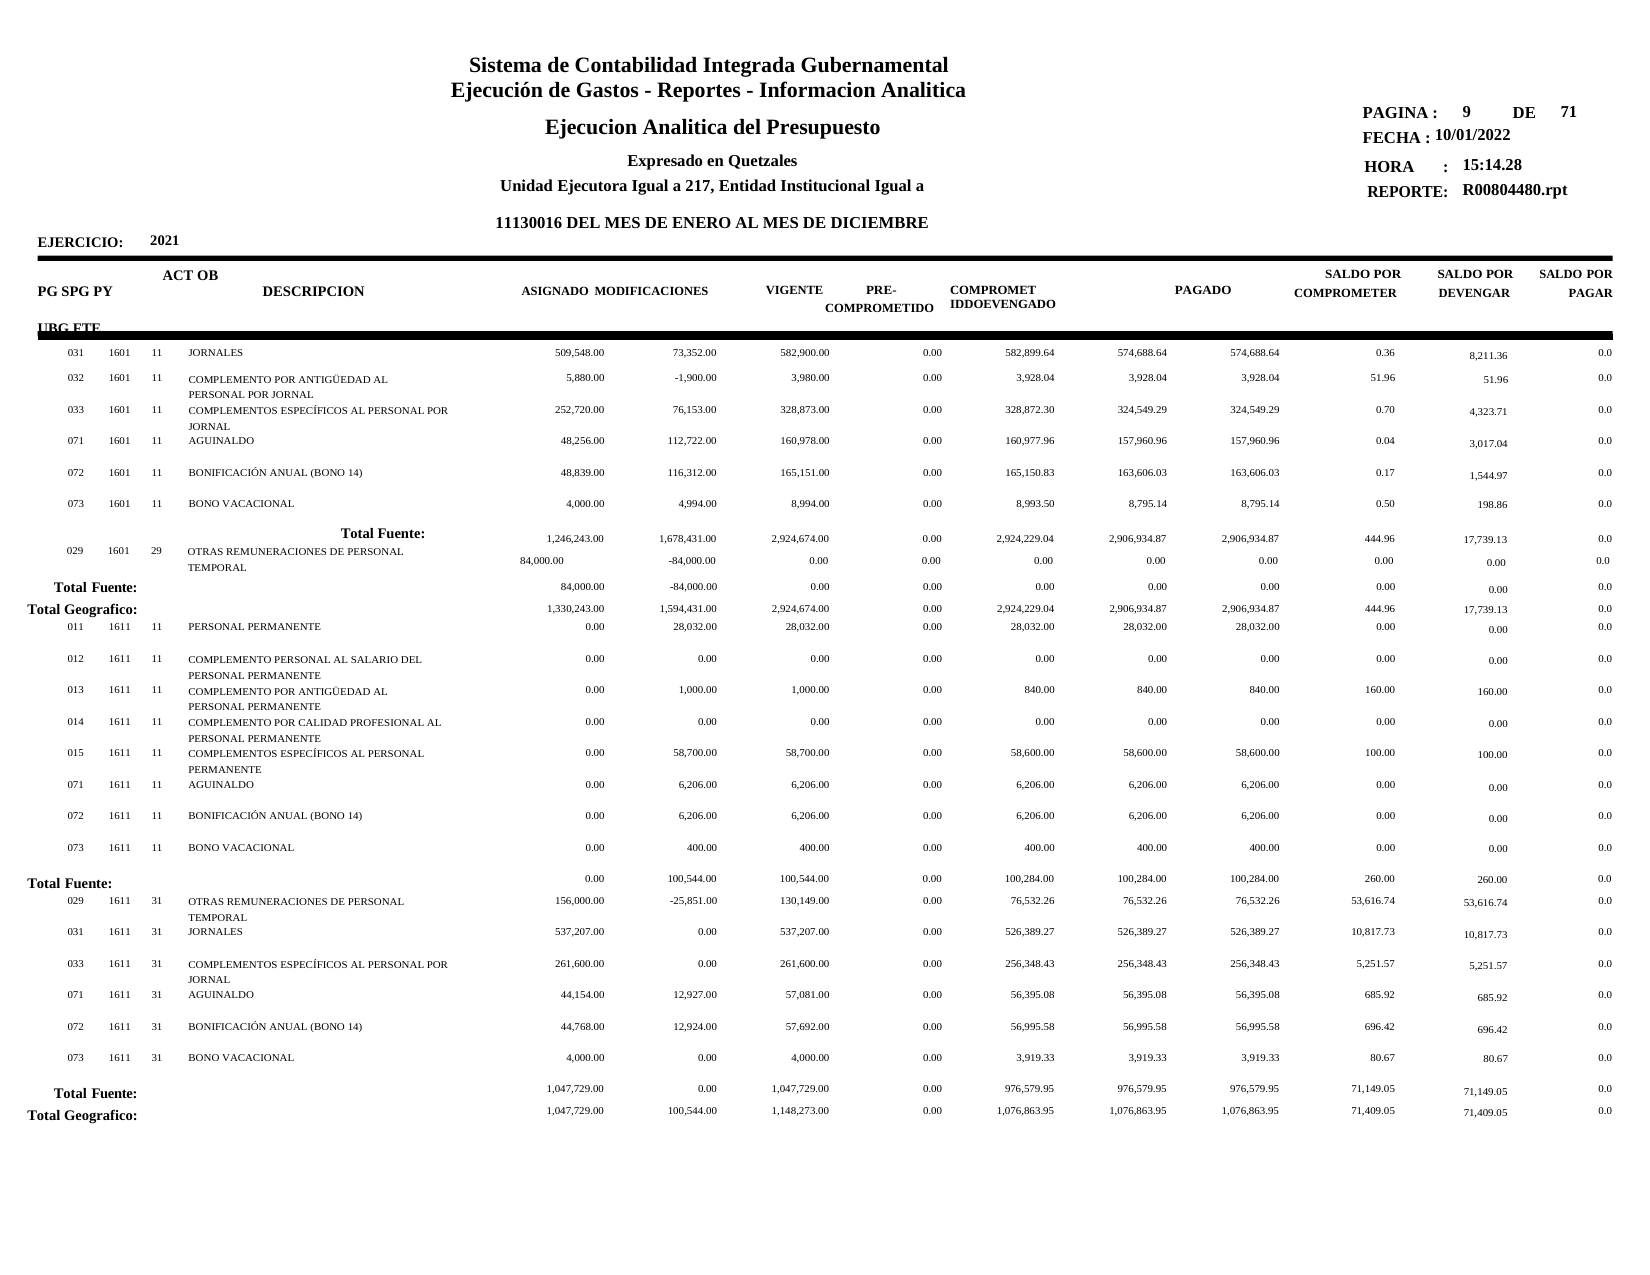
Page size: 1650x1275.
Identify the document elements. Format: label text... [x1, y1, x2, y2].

text Total Fuente: [27, 1085, 425, 1102]
text 0.00 [1146, 554, 1169, 567]
text EJERCICIO: 2021 [37, 232, 1625, 251]
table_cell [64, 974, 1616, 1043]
text Total Geografico: [27, 600, 425, 617]
text 0.0 [1596, 554, 1625, 567]
text Total Fuente: [27, 578, 425, 595]
text PG SPG PY UBG FTE [37, 259, 142, 337]
text SALDO POR DEVENGAR [1437, 267, 1516, 300]
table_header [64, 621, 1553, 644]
text SALDO POR [1527, 267, 1613, 281]
text COMPROMETIDDOEVENGADO [950, 283, 1137, 311]
text PRE- COMPROMETIDO [827, 283, 937, 316]
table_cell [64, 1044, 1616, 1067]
text 15:14.28 [1462, 155, 1625, 174]
text Total Geografico: [27, 1107, 425, 1124]
text 84,000.00 [520, 554, 607, 567]
text Expresado en Quetzales [467, 151, 957, 170]
text DESCRIPCION ASIGNADO MODIFICACIONES [262, 282, 721, 299]
text 0.00 [809, 554, 832, 567]
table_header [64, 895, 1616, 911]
text -84,000.00 [668, 554, 720, 567]
text 029 1601 29 OTRAS REMUNERACIONES DE PERSONAL [41, 545, 429, 558]
text VIGENTE [766, 283, 825, 297]
text SALDO POR COMPROMETER [1294, 267, 1403, 300]
text 0.00 [1034, 554, 1057, 567]
subtitle Ejecucion Analitica del Presupuesto [545, 114, 886, 139]
text HORA : REPORTE: [1362, 157, 1448, 201]
text Unidad Ejecutora Igual a 217, Entidad Institucional Igual a 11130016 DEL MES DE ENERO AL MES DE DICIEMBRE [466, 176, 957, 232]
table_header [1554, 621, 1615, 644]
text 0.00 [922, 554, 945, 567]
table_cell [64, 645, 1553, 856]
text Total Fuente: [27, 525, 425, 542]
text PAGADO [1174, 283, 1234, 297]
text 0.00 0.00 [1374, 554, 1510, 569]
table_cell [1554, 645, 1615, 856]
text PAGAR [1527, 286, 1613, 300]
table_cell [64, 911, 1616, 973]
text Total Fuente: [27, 875, 1625, 892]
text FECHA : 10/01/2022 [1362, 125, 1625, 147]
text ACT OB [162, 267, 225, 283]
text R00804480.rpt [1462, 180, 1625, 199]
text 0.00 [1259, 554, 1282, 567]
